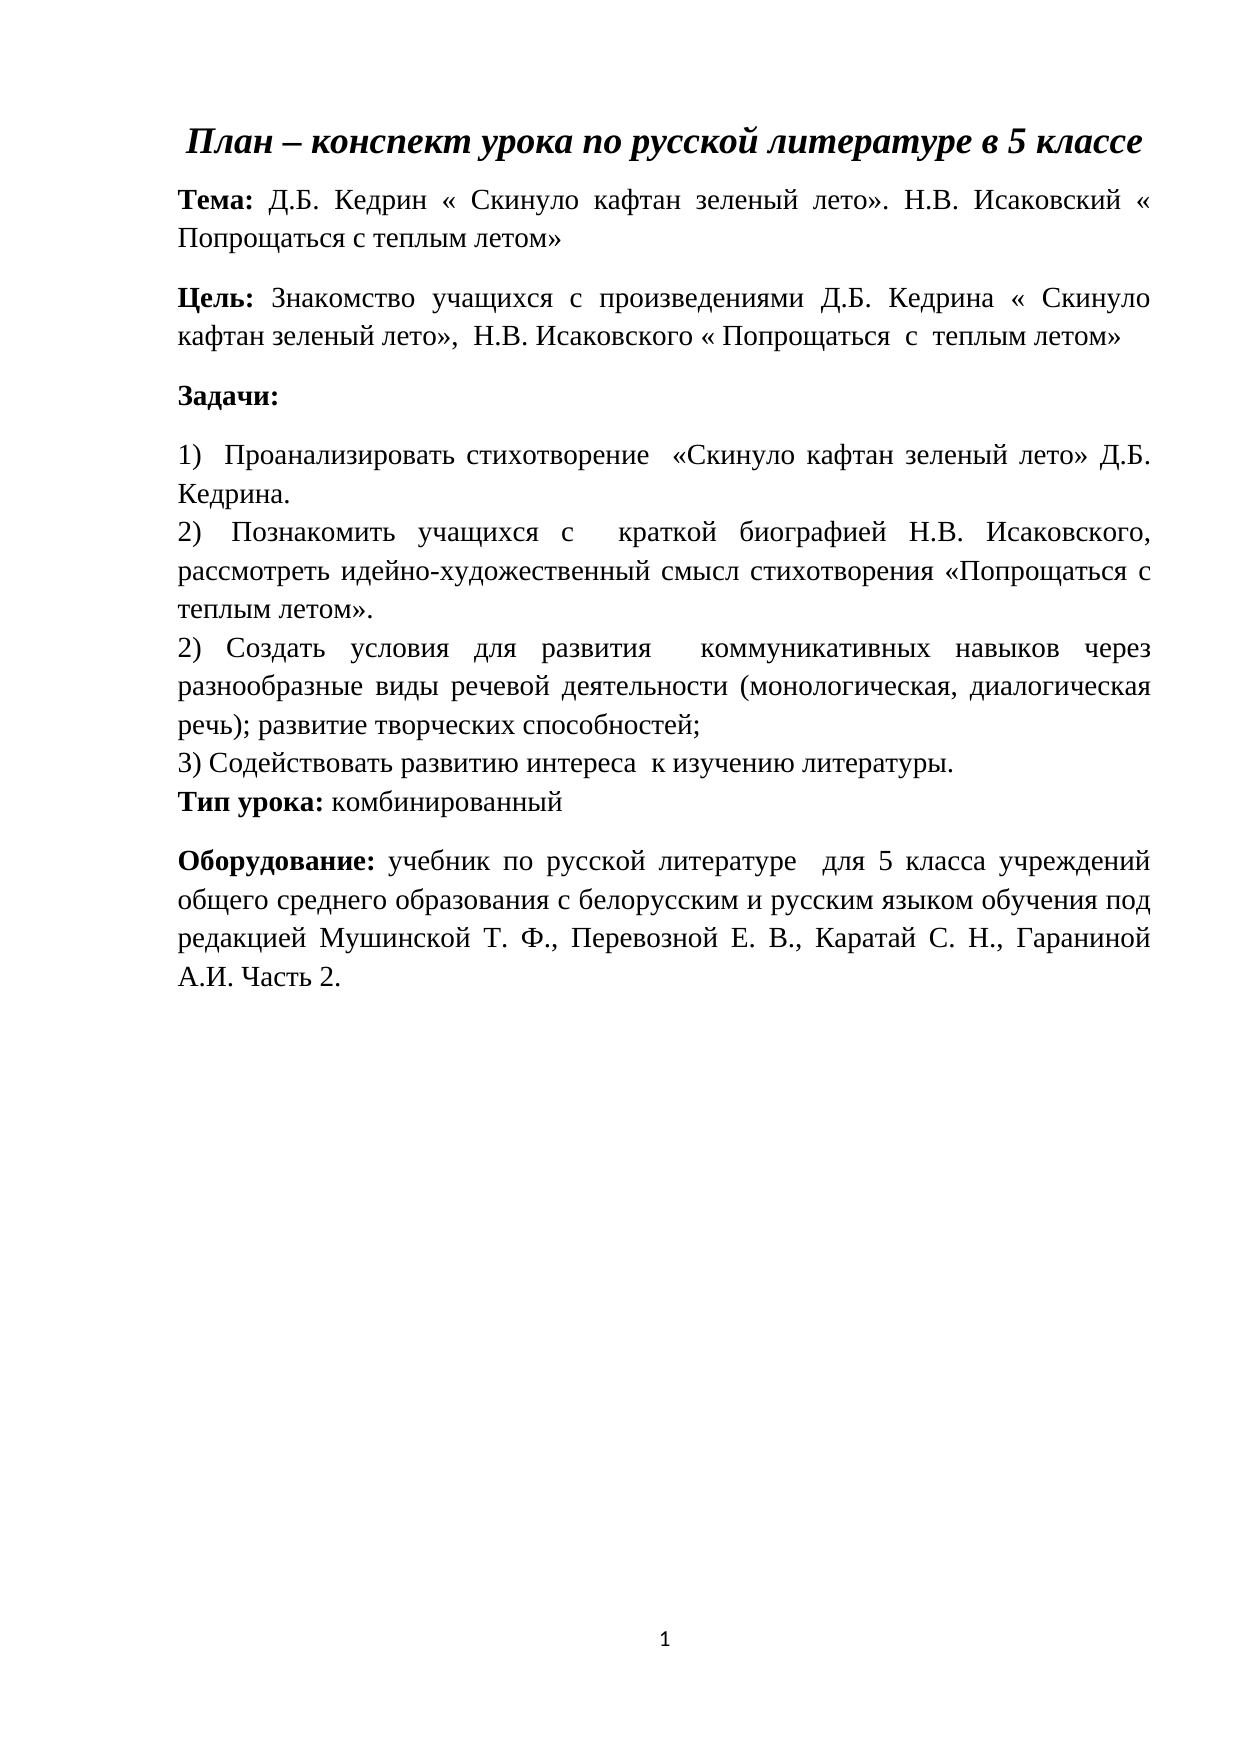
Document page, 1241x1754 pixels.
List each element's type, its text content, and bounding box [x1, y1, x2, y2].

text Задачи: [177, 378, 1152, 411]
text Тема: Д.Б. Кедрин « Скинуло кафтан зеленый лето». Н.В. Исаковский « Попрощаться с теплым летом» [177, 182, 1152, 254]
text 3) Содействовать развитию интереса к изучению литературы. [177, 746, 1152, 779]
text Оборудование: учебник по русской литературе для 5 класса учреждений общего среднего образования с белорусским и русским языком обучения под редакцией Мушинской Т. Ф., Перевозной Е. В., Каратай С. Н., Гараниной А.И. Часть 2. [177, 843, 1152, 993]
text 1) Проанализировать стихотворение «Скинуло кафтан зеленый лето» Д.Б. Кедрина. [177, 437, 1152, 509]
text Тип урока: комбинированный [177, 784, 1152, 818]
text План – конспект урока по русской литературе в 5 классе [177, 118, 1152, 161]
text 2) Познакомить учащихся с краткой биографией Н.В. Исаковского, рассмотреть идейно-художественный смысл стихотворения «Попрощаться с теплым летом». [177, 514, 1152, 625]
text Цель: Знакомство учащихся с произведениями Д.Б. Кедрина « Скинуло кафтан зеленый лето», Н.В. Исаковского « Попрощаться с теплым летом» [177, 280, 1152, 352]
text 2) Создать условия для развития коммуникативных навыков через разнообразные виды речевой деятельности (монологическая, диалогическая речь); развитие творческих способностей; [177, 630, 1152, 741]
